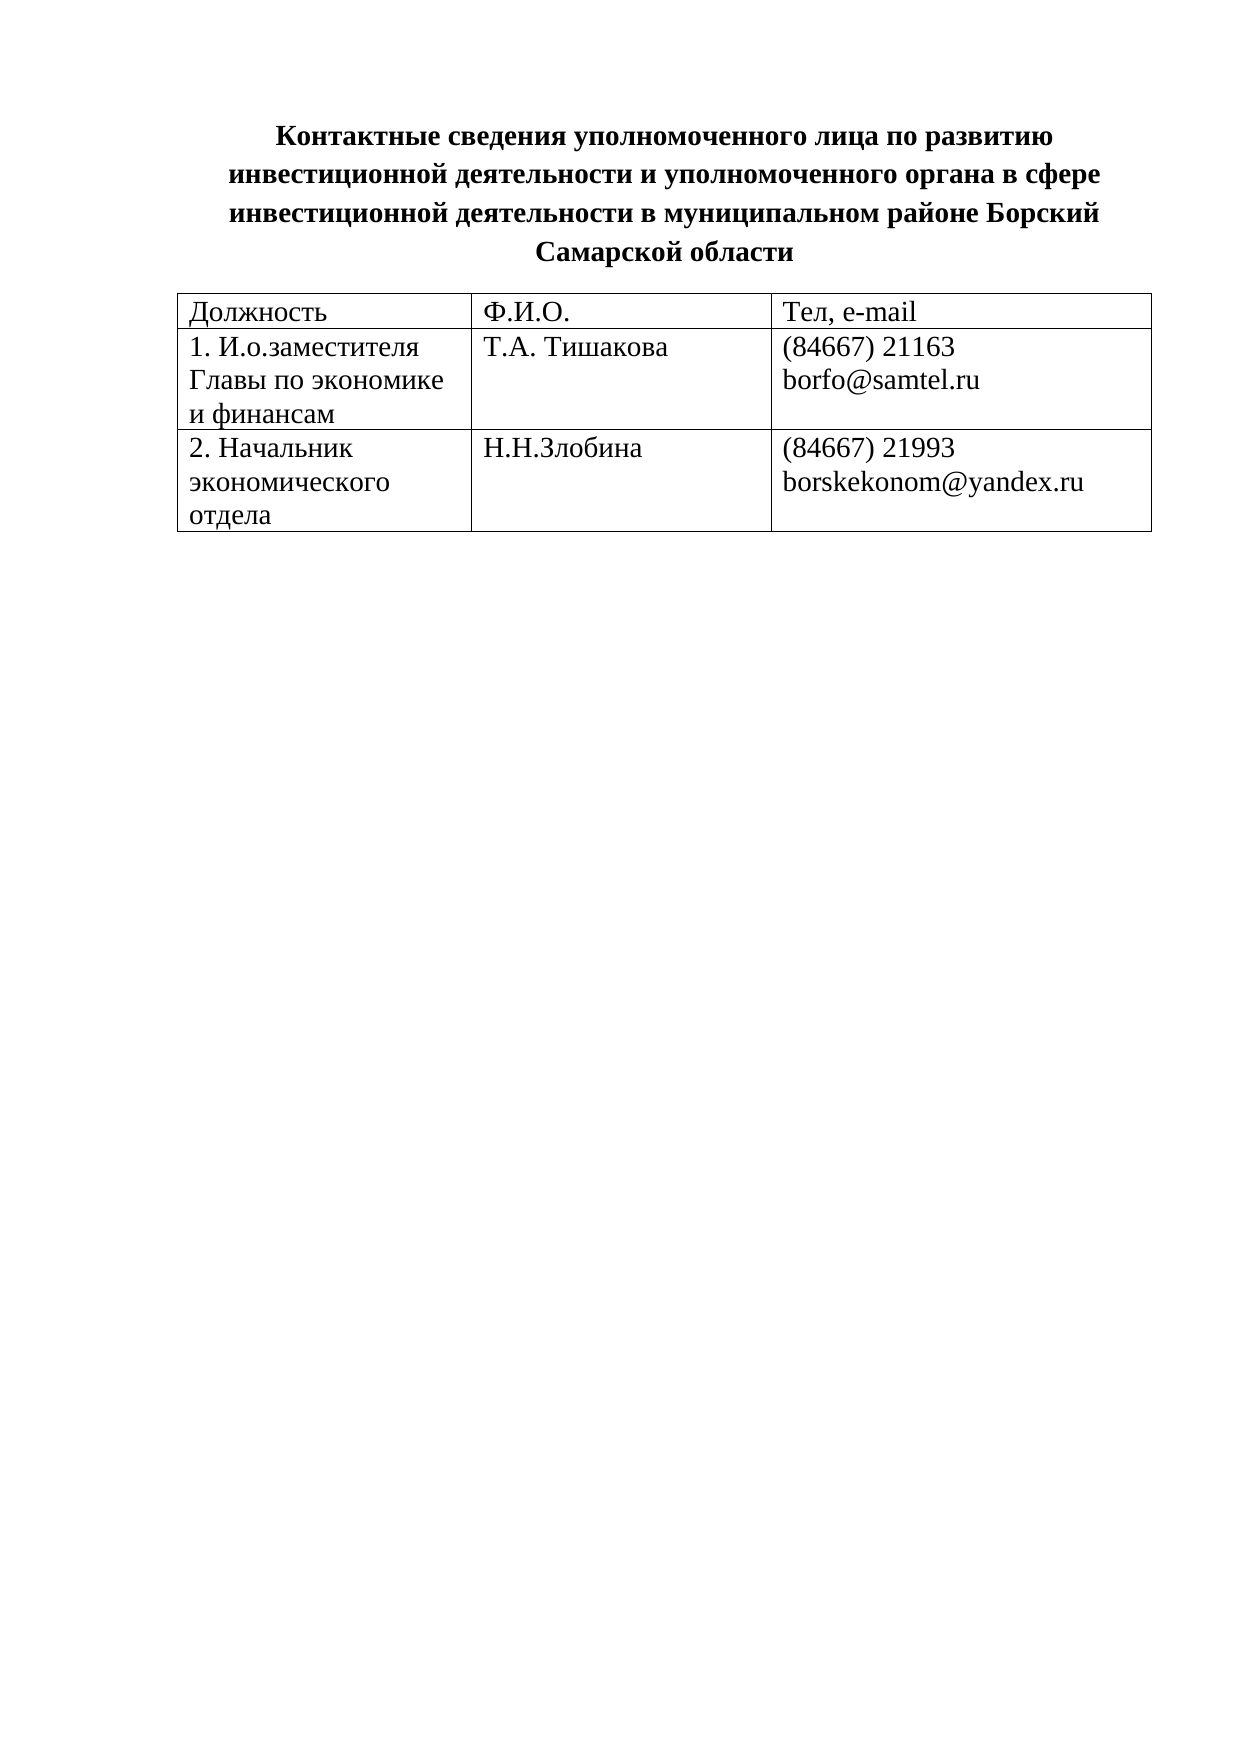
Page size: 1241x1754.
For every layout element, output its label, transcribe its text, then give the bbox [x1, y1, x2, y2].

table_header Ф.И.О. [472, 294, 771, 328]
table_cell Т.А. Тишакова [472, 329, 771, 429]
table_cell 2. Начальник экономического отдела [178, 430, 471, 531]
text Контактные сведения уполномоченного лица по развитию инвестиционной деятельности и уполномоченного органа в сфере инвестиционной деятельности в муниципальном районе Борский Самарской области [177, 118, 1152, 267]
table_cell 1. И.о.заместителя Главы по экономике и финансам [178, 329, 471, 429]
table_cell (84667) 21163 borfo@samtel.ru [772, 329, 1151, 429]
table_cell Н.Н.Злобина [472, 430, 771, 531]
table_header Тел, e-mail [772, 294, 1151, 328]
table_cell (84667) 21993 borskekonom@yandex.ru [772, 430, 1151, 531]
table_header Должность [178, 294, 471, 328]
